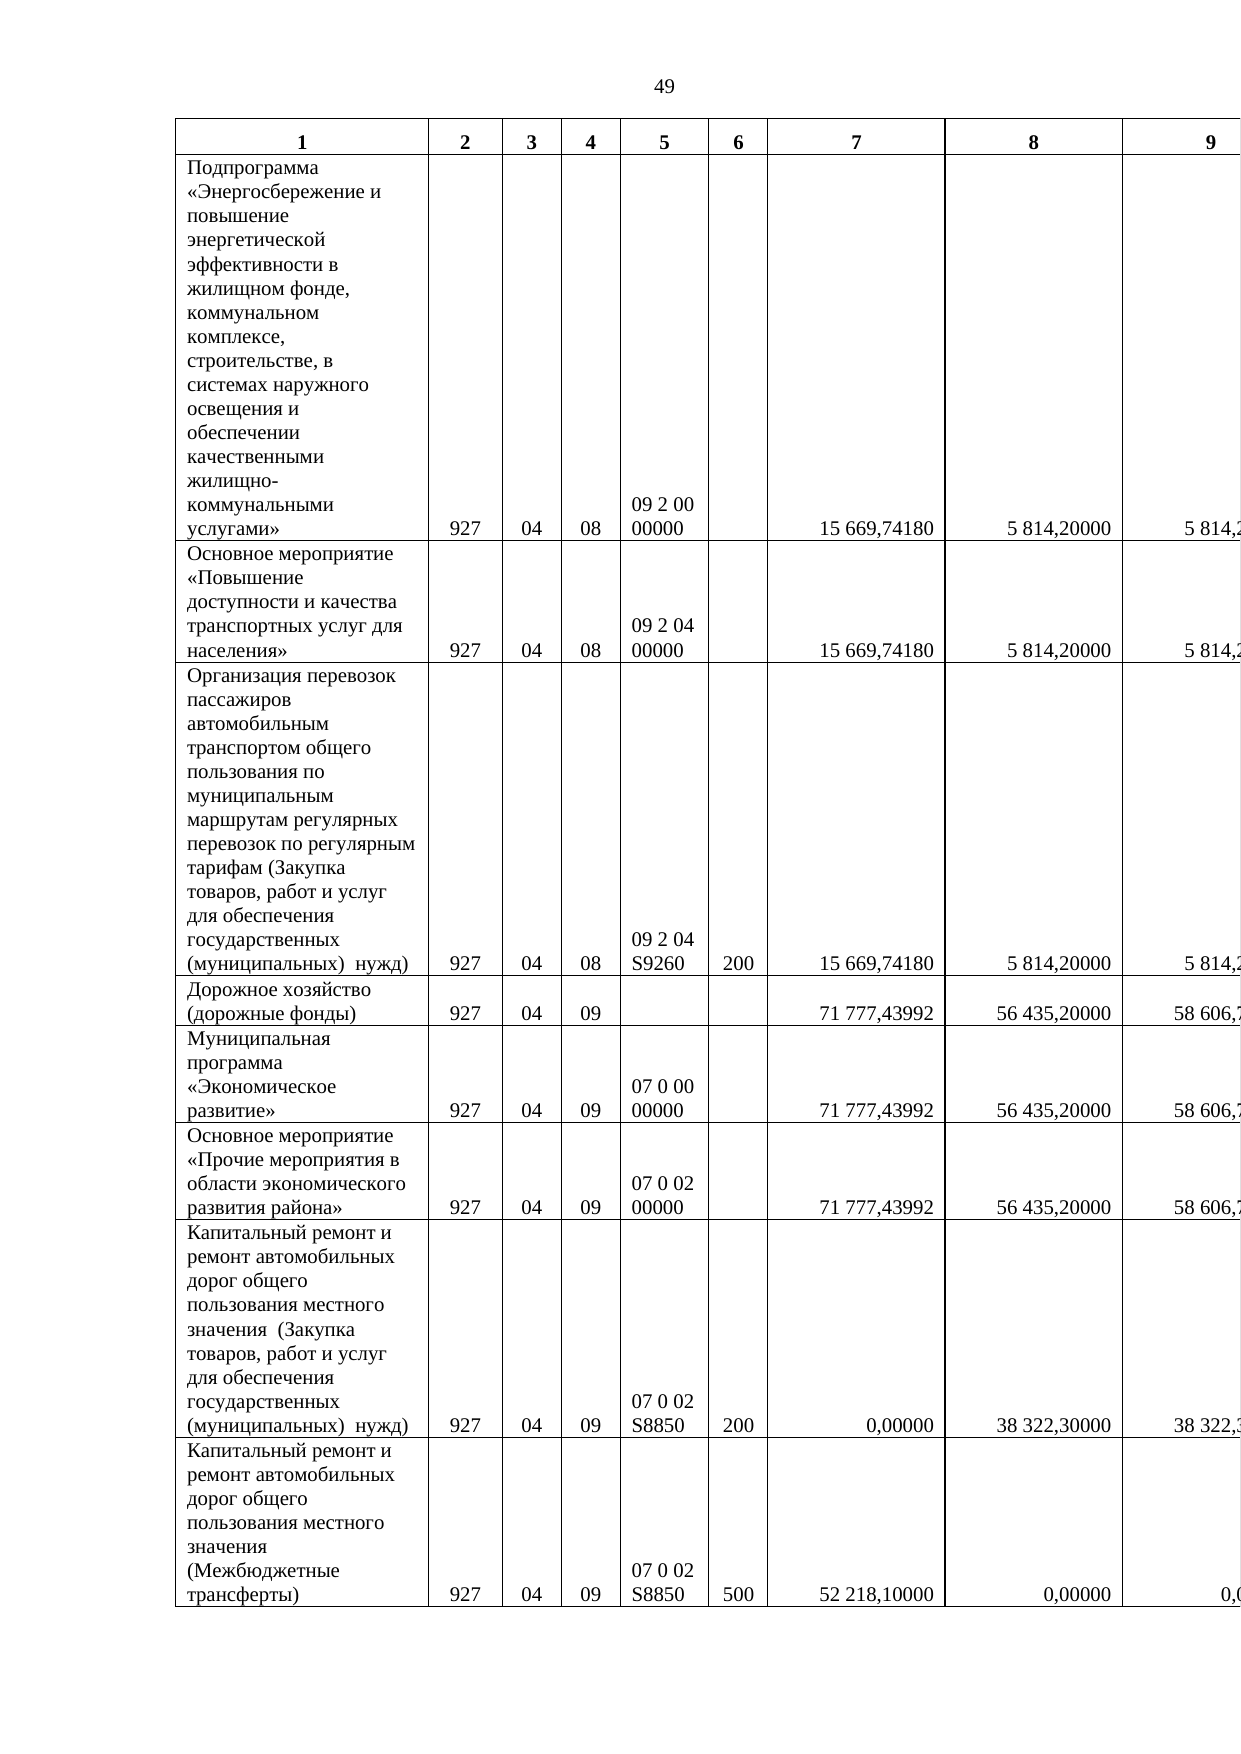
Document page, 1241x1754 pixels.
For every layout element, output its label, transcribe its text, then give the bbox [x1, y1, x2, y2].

table_header 1 [176, 119, 428, 154]
table_header 6 [709, 119, 767, 154]
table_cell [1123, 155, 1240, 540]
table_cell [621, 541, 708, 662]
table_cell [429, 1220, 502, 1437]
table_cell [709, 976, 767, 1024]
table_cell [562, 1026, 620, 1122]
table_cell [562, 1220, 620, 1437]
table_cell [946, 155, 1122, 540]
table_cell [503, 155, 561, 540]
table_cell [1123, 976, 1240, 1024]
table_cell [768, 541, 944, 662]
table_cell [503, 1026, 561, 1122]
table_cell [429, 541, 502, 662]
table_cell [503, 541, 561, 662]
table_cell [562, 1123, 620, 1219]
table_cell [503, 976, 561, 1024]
table_header 9 [1123, 119, 1240, 154]
table_header 7 [768, 119, 944, 154]
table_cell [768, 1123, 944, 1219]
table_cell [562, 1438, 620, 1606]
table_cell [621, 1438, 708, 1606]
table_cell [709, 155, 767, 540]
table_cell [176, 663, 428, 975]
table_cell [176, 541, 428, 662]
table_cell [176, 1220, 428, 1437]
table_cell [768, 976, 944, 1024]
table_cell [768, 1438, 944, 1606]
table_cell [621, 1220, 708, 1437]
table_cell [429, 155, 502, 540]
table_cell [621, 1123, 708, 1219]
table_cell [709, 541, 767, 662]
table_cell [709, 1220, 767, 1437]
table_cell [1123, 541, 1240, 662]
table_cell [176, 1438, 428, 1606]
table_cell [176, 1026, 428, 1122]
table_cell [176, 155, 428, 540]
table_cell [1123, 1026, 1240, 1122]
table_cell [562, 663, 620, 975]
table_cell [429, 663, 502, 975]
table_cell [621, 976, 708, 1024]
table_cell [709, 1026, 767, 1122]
table_header 3 [503, 119, 561, 154]
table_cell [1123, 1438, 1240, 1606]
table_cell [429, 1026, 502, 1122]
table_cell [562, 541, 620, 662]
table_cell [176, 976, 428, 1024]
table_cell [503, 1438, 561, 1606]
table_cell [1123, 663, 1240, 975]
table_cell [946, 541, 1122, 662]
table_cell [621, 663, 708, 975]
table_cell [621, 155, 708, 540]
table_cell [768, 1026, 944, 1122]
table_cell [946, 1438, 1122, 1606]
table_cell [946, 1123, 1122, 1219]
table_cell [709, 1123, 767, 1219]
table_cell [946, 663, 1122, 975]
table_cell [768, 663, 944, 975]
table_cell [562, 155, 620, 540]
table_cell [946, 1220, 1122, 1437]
table_header 4 [562, 119, 620, 154]
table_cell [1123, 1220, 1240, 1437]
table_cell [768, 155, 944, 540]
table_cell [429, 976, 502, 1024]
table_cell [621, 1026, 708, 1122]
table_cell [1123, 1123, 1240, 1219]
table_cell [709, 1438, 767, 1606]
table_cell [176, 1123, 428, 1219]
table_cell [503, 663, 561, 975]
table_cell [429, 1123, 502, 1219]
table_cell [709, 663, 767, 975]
table_header 2 [429, 119, 502, 154]
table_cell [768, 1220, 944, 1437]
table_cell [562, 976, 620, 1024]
table_header 5 [621, 119, 708, 154]
table_header 8 [946, 119, 1122, 154]
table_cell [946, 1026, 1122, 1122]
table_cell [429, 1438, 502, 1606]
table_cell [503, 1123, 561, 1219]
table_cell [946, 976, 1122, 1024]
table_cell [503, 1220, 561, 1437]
